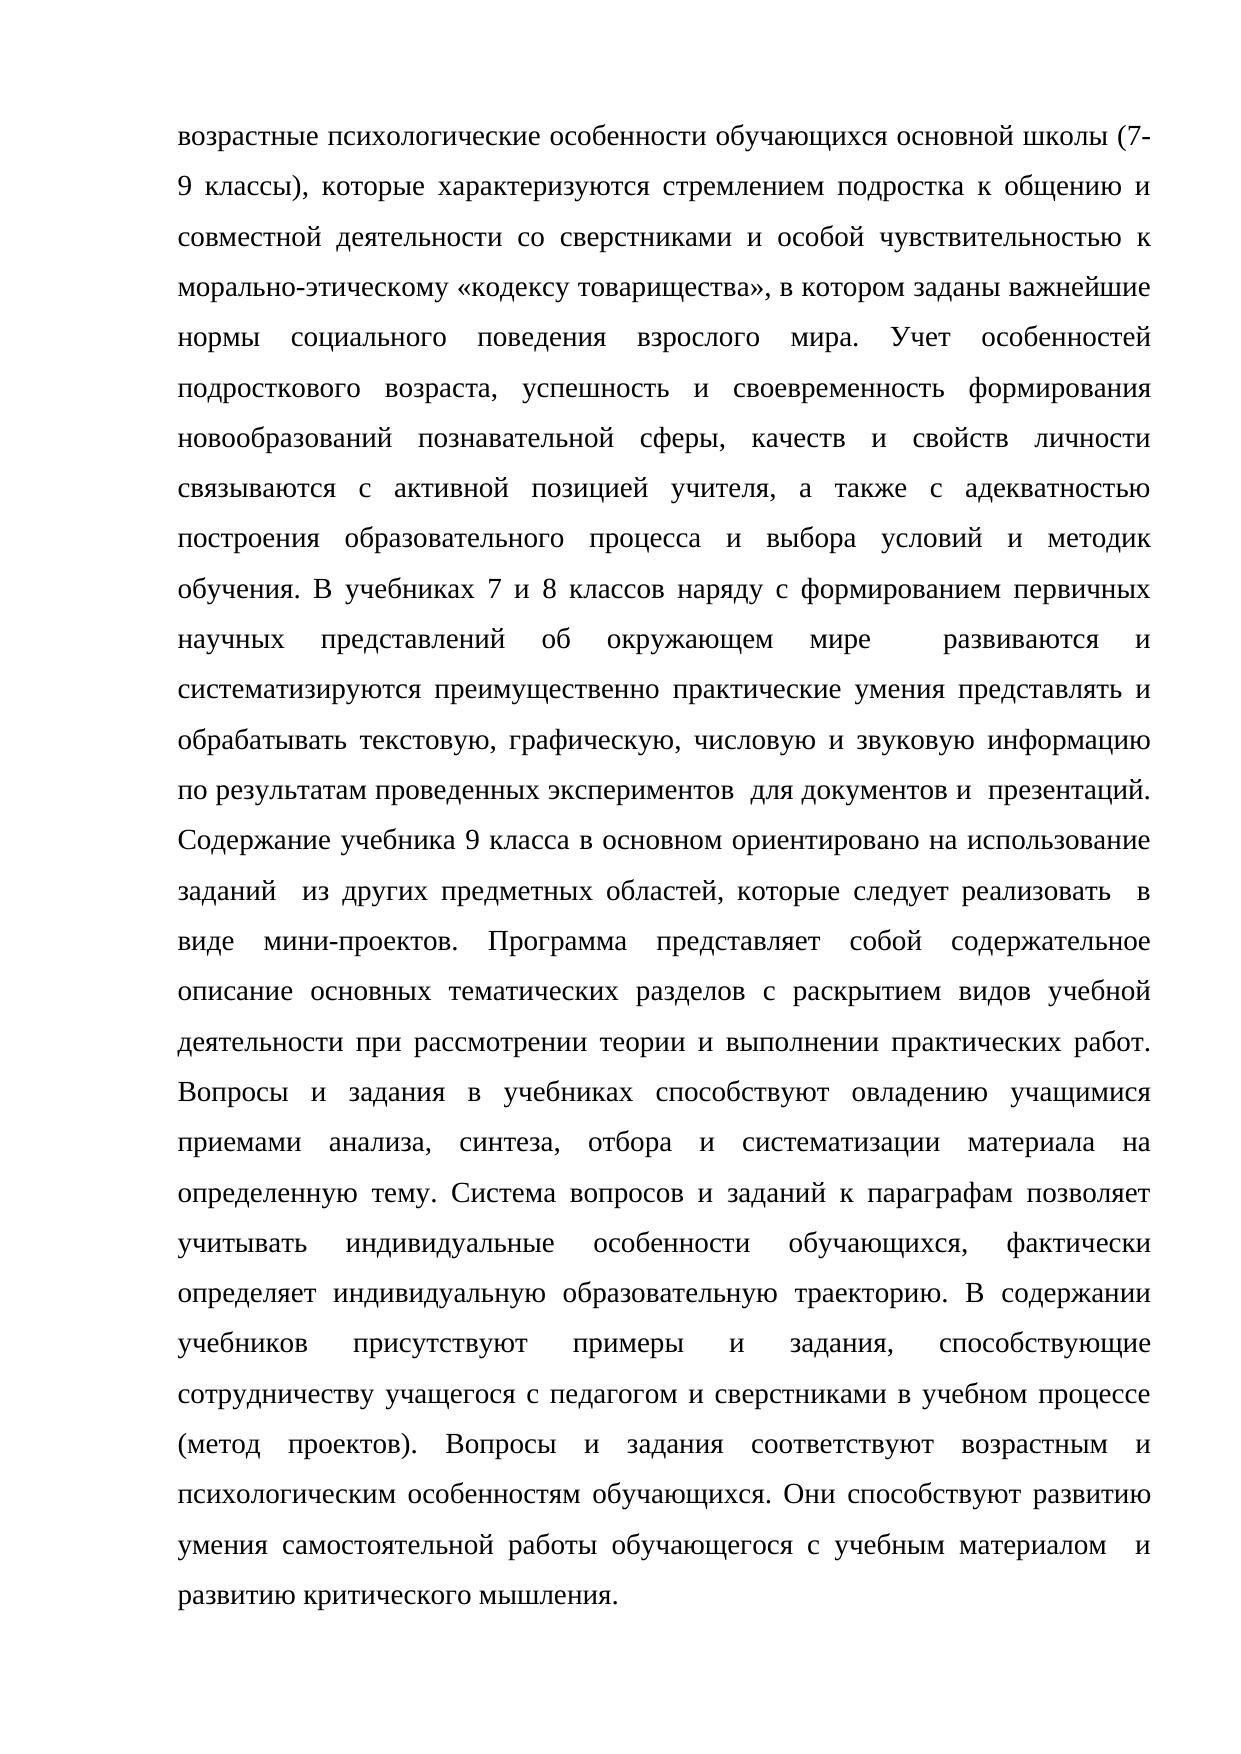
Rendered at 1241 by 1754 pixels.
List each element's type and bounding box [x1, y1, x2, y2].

text [177, 118, 1152, 1611]
